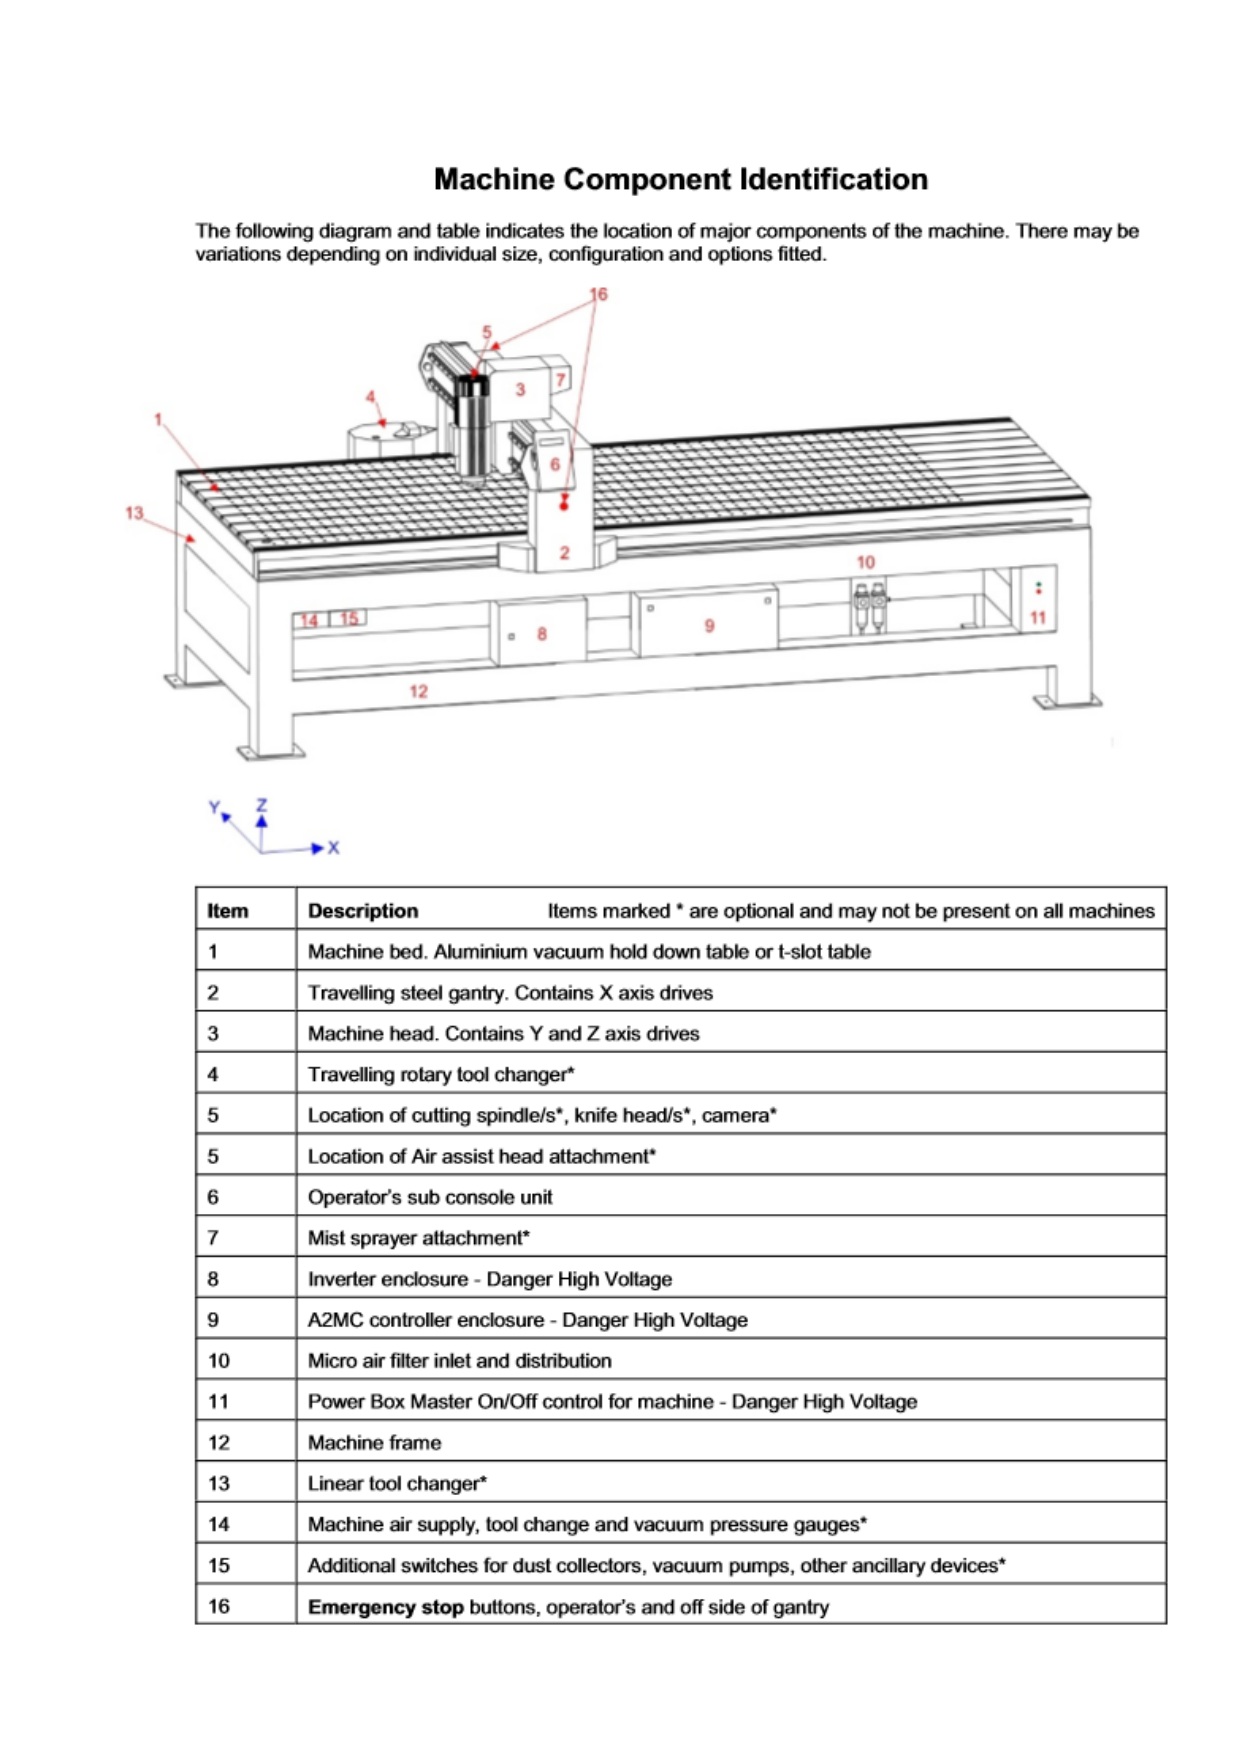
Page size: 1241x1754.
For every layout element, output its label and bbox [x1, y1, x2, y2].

picture [59, 75, 1241, 1674]
